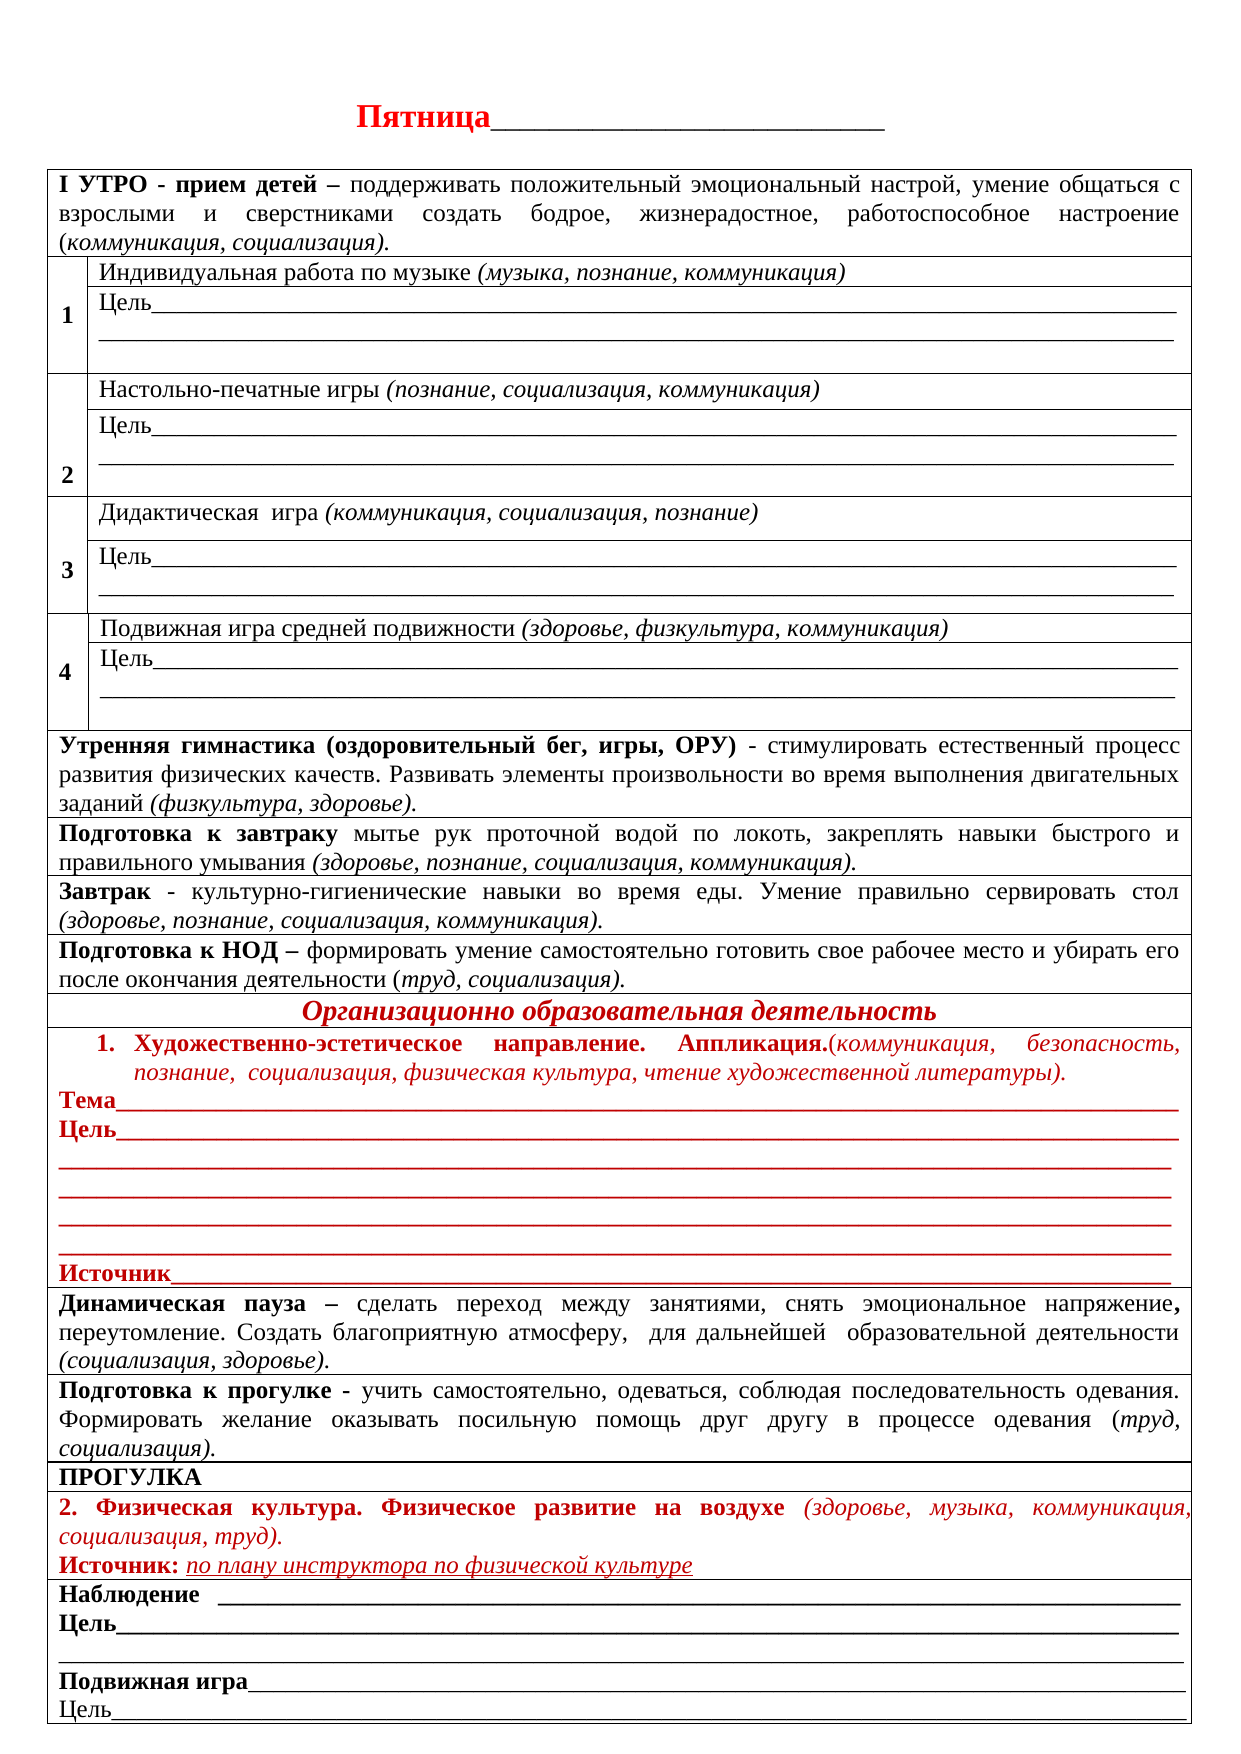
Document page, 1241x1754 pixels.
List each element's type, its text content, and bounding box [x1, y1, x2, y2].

table_cell Подготовка к НОД – формировать умение самостоятельно готовить свое рабочее место и убирать его после окончания деятельности (труд, социализация). [48, 935, 1191, 992]
table_cell Подготовка к прогулке - учить самостоятельно, одеваться, соблюдая последовательность одевания. Формировать желание оказывать посильную помощь друг другу в процессе одевания (труд, социализация). [48, 1375, 1191, 1461]
table_cell 3 [48, 497, 87, 612]
table_header I УТРО - прием детей – поддерживать положительный эмоциональный настрой, умение общаться с взрослыми и сверстниками создать бодрое, жизнерадостное, работоспособное настроение (коммуникация, социализация). [48, 170, 1191, 256]
table_cell Художественно-эстетическое направление. Аппликация.(коммуникация, безопасность, познание, социализация, физическая культура, чтение художественной литературы). Тема_____________________________________________________________________________________ Цель_________________________________________________________________________________________________________________________________________________________________________________________________________________________________________________________________________________________________________________________________________________________________________________________________________________________________________________________ Источник________________________________________________________________________________ [48, 1028, 1191, 1287]
table_cell 4 [48, 614, 88, 729]
table_cell Подвижная игра средней подвижности (здоровье, физкультура, коммуникация) [89, 614, 1191, 642]
table_cell ПРОГУЛКА [48, 1463, 1191, 1491]
table_cell Завтрак - культурно-гигиенические навыки во время еды. Умение правильно сервировать стол (здоровье, познание, социализация, коммуникация). [48, 876, 1191, 934]
table_cell Подготовка к завтраку мытье рук проточной водой по локоть, закреплять навыки быстрого и правильного умывания (здоровье, познание, социализация, коммуникация). [48, 818, 1191, 875]
table_cell 2. Физическая культура. Физическое развитие на воздухе (здоровье, музыка, коммуникация, социализация, труд). Источник: по плану инструктора по физической культуре [48, 1492, 1191, 1578]
table_cell Настольно-печатные игры (познание, социализация, коммуникация) [88, 374, 1191, 409]
table_cell 1 [48, 257, 87, 373]
table_cell Организационно образовательная деятельность [48, 994, 1191, 1027]
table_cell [48, 1580, 1191, 1723]
table_cell Утренняя гимнастика (оздоровительный бег, игры, ОРУ) - стимулировать естественный процесс развития физических качеств. Развивать элементы произвольности во время выполнения двигательных заданий (физкультура, здоровье). [48, 731, 1191, 817]
table_cell Динамическая пауза – сделать переход между занятиями, снять эмоциональное напряжение, переутомление. Создать благоприятную атмосферу, для дальнейшей образовательной деятельности (социализация, здоровье). [48, 1288, 1191, 1374]
table_cell Дидактическая игра (коммуникация, социализация, познание) [88, 497, 1191, 540]
text Пятница___________________________ [59, 97, 1181, 135]
table_cell Индивидуальная работа по музыке (музыка, познание, коммуникация) [88, 257, 1191, 286]
table_cell 2 [48, 374, 87, 496]
